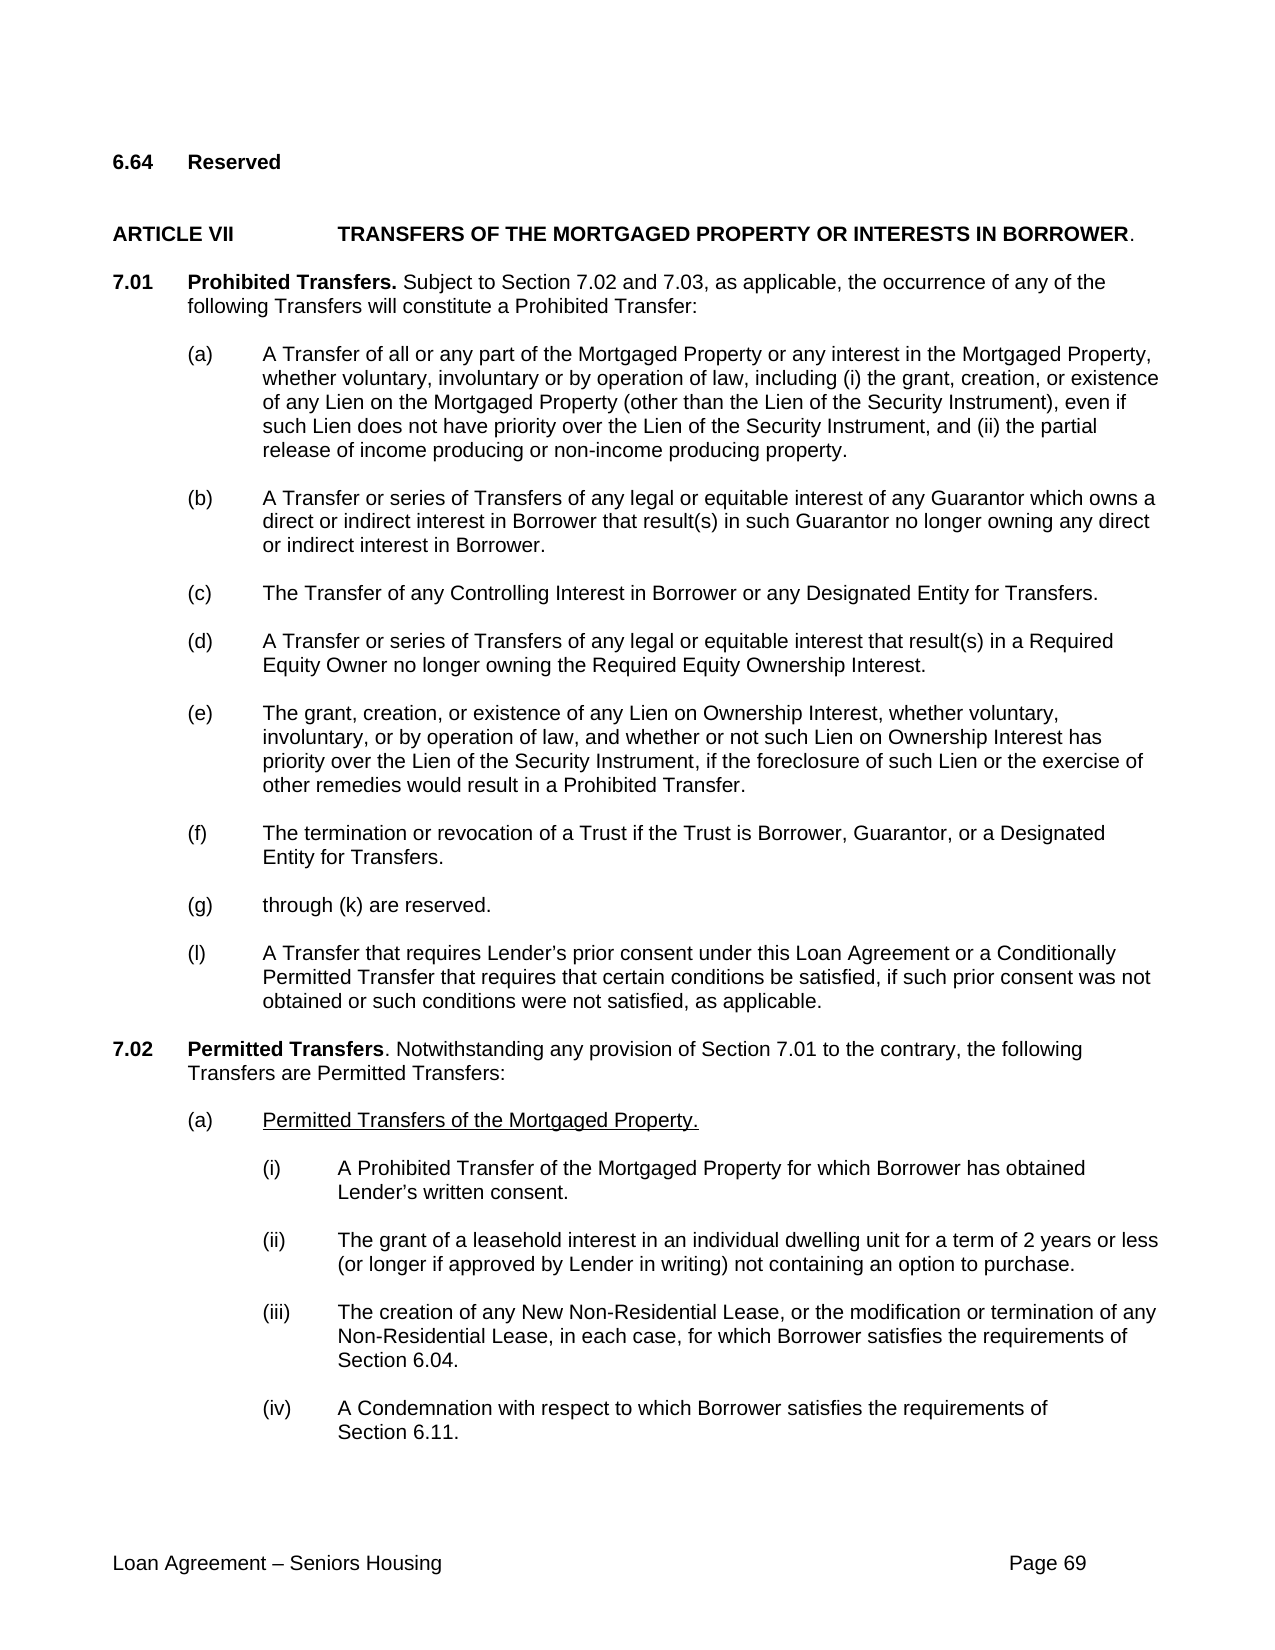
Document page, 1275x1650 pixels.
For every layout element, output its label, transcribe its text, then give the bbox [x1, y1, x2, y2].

text (a) A Transfer of all or any part of the Mortgaged Property or any interest in the Mortgaged Property, whether voluntary, involuntary or by operation of law, including (i) the grant, creation, or existence of any Lien on the Mortgaged Property (other than the Lien of the Security Instrument), even if such Lien does not have priority over the Lien of the Security Instrument, and (ii) the partial release of income producing or non-income producing property. [187, 342, 1162, 461]
text (iv) A Condemnation with respect to which Borrower satisfies the requirements of Section 6.11. [262, 1396, 1162, 1444]
text (a) Permitted Transfers of the Mortgaged Property. [187, 1108, 1162, 1132]
text (b) A Transfer or series of Transfers of any legal or equitable interest of any Guarantor which owns a direct or indirect interest in Borrower that result(s) in such Guarantor no longer owning any direct or indirect interest in Borrower. [187, 485, 1162, 557]
text (c) The Transfer of any Controlling Interest in Borrower or any Designated Entity for Transfers. [187, 581, 1162, 605]
text (l) A Transfer that requires Lender’s prior consent under this Loan Agreement or a Conditionally Permitted Transfer that requires that certain conditions be satisfied, if such prior consent was not obtained or such conditions were not satisfied, as applicable. [187, 941, 1162, 1012]
list 7.02 Permitted Transfers. Notwithstanding any provision of Section 7.01 to the contrary, the following Transfers are Permitted Transfers: [112, 1036, 1162, 1084]
text (g) through (k) are reserved. [187, 893, 1162, 917]
text (iii) The creation of any New Non-Residential Lease, or the modification or termination of any Non-Residential Lease, in each case, for which Borrower satisfies the requirements of Section 6.04. [262, 1300, 1162, 1372]
text (f) The termination or revocation of a Trust if the Trust is Borrower, Guarantor, or a Designated Entity for Transfers. [187, 821, 1162, 869]
text (d) A Transfer or series of Transfers of any legal or equitable interest that result(s) in a Required Equity Owner no longer owning the Required Equity Ownership Interest. [187, 629, 1162, 677]
text (e) The grant, creation, or existence of any Lien on Ownership Interest, whether voluntary, involuntary, or by operation of law, and whether or not such Lien on Ownership Interest has priority over the Lien of the Security Instrument, if the foreclosure of such Lien or the exercise of other remedies would result in a Prohibited Transfer. [187, 701, 1162, 797]
text (i) A Prohibited Transfer of the Mortgaged Property for which Borrower has obtained Lender’s written consent. [262, 1156, 1162, 1204]
text 6.64 Reserved [112, 150, 1162, 174]
text 7.01 Prohibited Transfers. Subject to Section 7.02 and 7.03, as applicable, the occurrence of any of the following Transfers will constitute a Prohibited Transfer: [112, 270, 1162, 318]
subtitle ARTICLE VII TRANSFERS OF THE MORTGAGED PROPERTY OR INTERESTS IN BORROWER. [112, 222, 1162, 246]
list (ii) The grant of a leasehold interest in an individual dwelling unit for a term of 2 years or less (or longer if approved by Lender in writing) not containing an option to purchase. [262, 1228, 1162, 1276]
